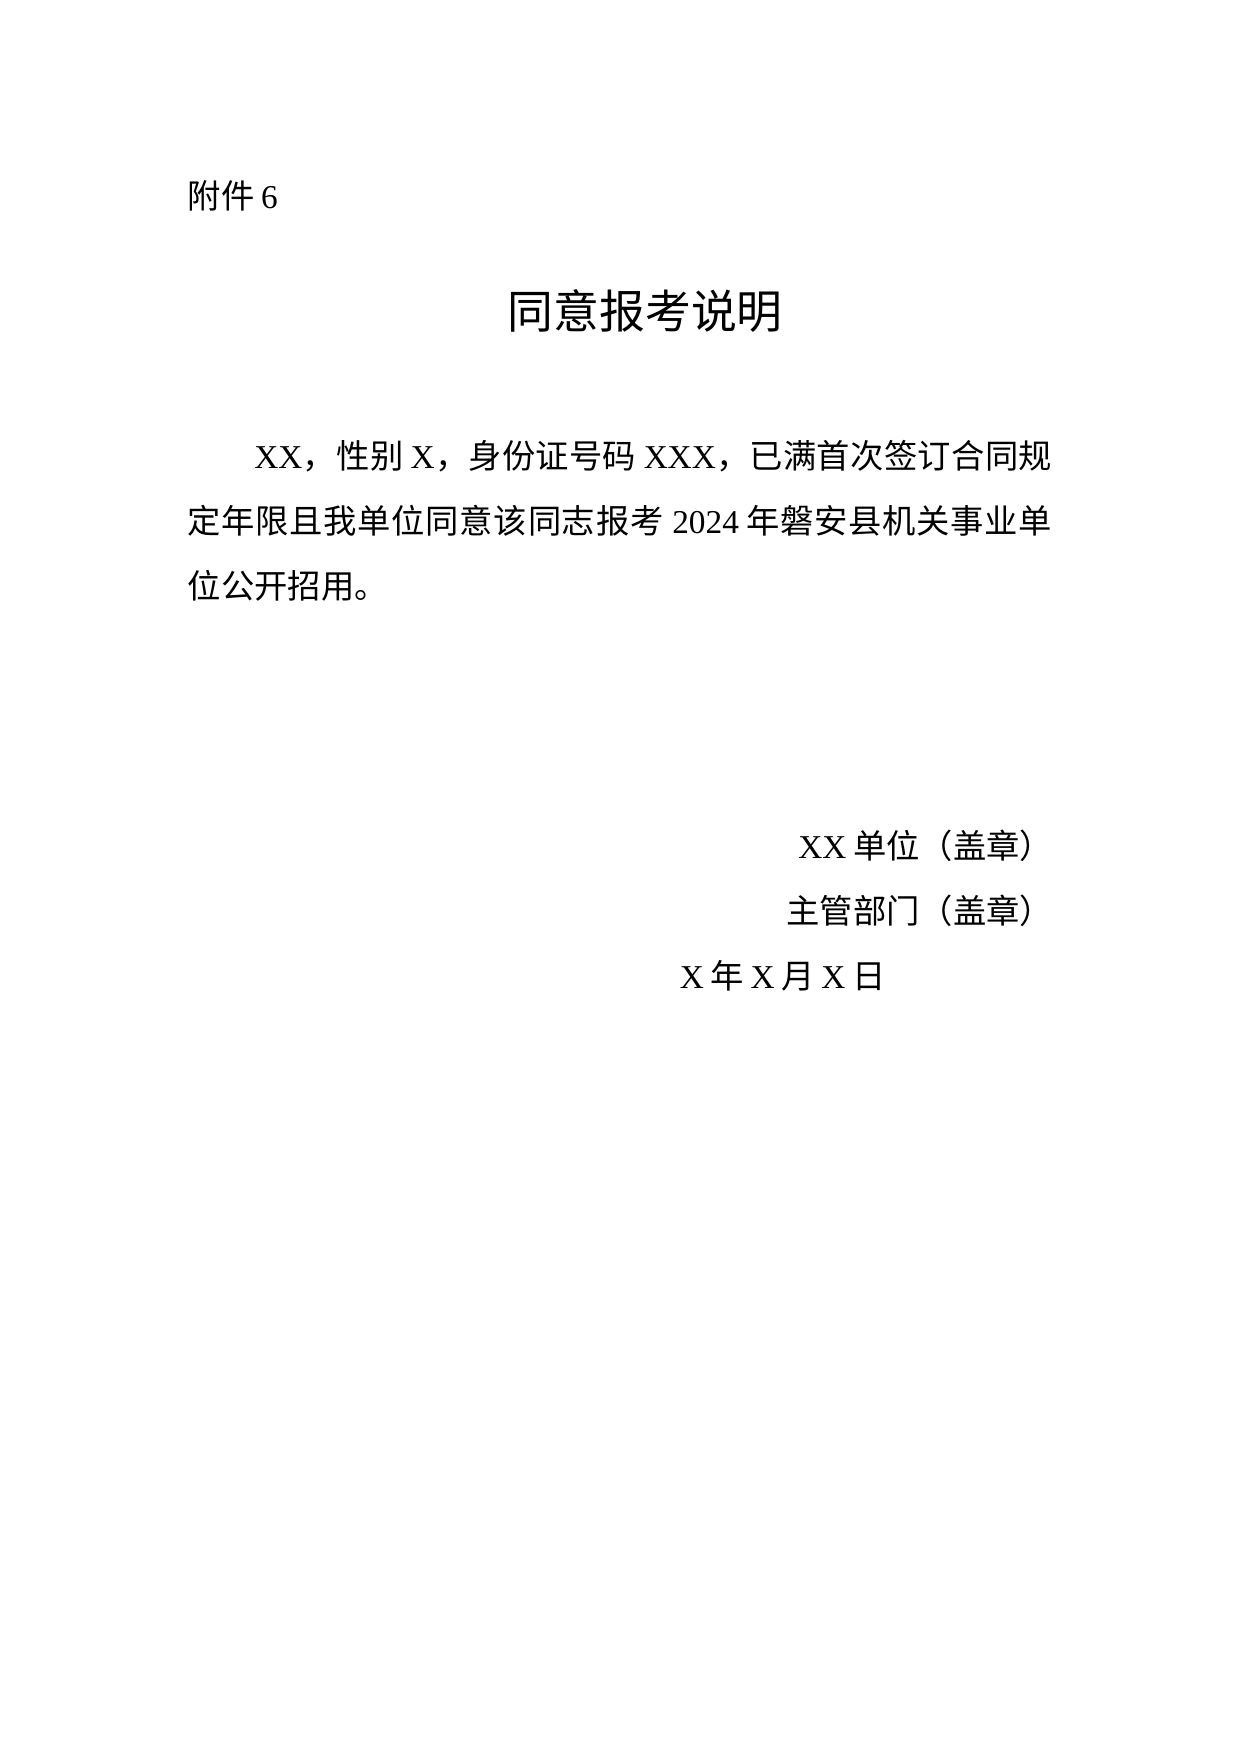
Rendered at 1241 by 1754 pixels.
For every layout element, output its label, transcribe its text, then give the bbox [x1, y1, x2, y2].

text XX单位（盖章） [187, 812, 1053, 877]
text 主管部门（盖章） [187, 877, 1053, 942]
text XX，性别X，身份证号码XXX，已满首次签订合同规定年限且我单位同意该同志报考2024年磐安县机关事业单位公开招用。 [187, 422, 1053, 617]
list 附件6 [187, 162, 1053, 227]
text X年X月X日 [187, 942, 1053, 1007]
text 同意报考说明 [187, 259, 1053, 357]
